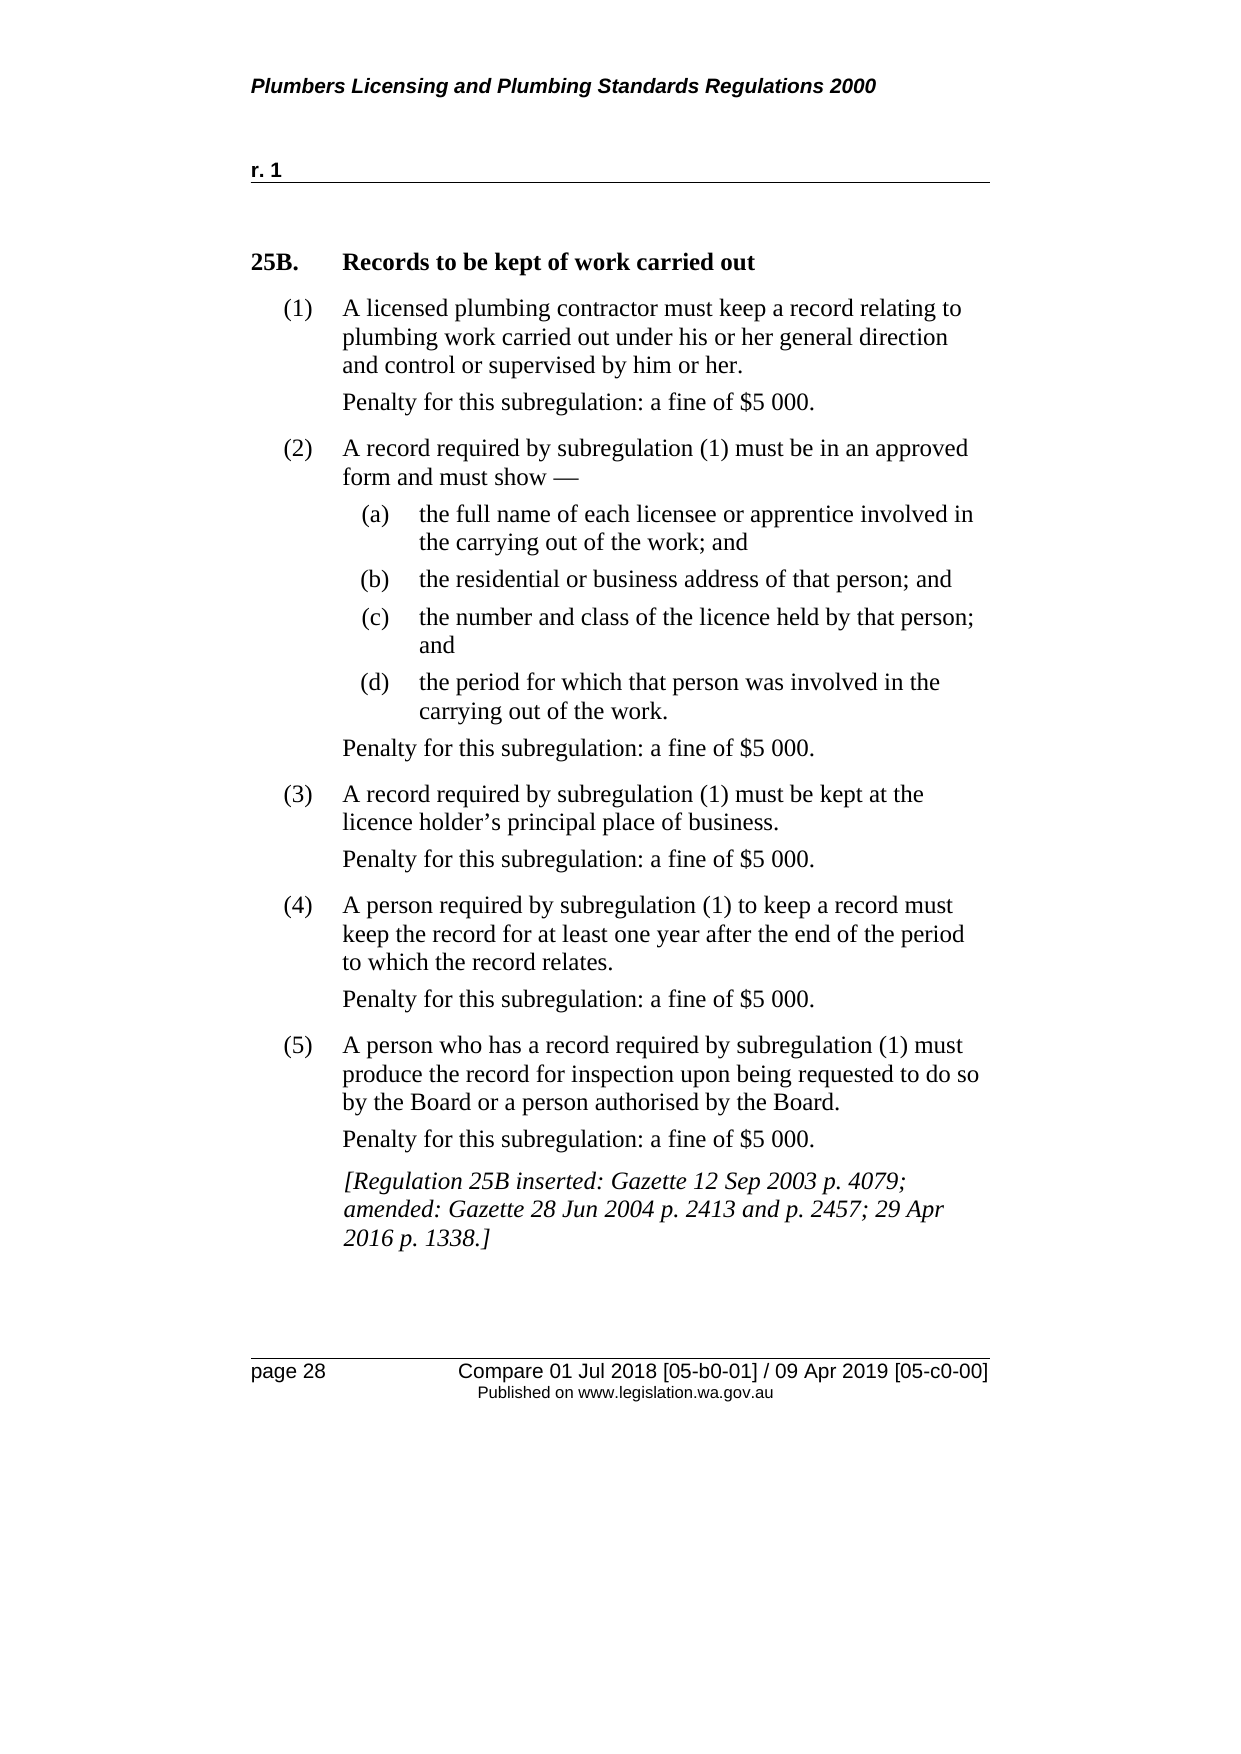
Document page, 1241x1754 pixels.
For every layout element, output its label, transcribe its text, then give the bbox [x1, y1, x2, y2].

text [Regulation 25B inserted: Gazette 12 Sep 2003 p. 4079; amended: Gazette 28 Jun 2004 p. 2413 and p. 2457; 29 Apr 2016 p. 1338.] [251, 1166, 990, 1252]
text Penalty for this subregulation: a fine of $5 000. [251, 984, 990, 1013]
text Penalty for this subregulation: a fine of $5 000. [251, 387, 990, 416]
text (d) the period for which that person was involved in the carrying out of the work. [251, 667, 990, 725]
text (5) A person who has a record required by subregulation (1) must produce the record for inspection upon being requested to do so by the Board or a person authorised by the Board. [251, 1030, 990, 1116]
text (c) the number and class of the licence held by that person; and [251, 602, 990, 659]
text Penalty for this subregulation: a fine of $5 000. [251, 733, 990, 762]
subtitle 25B. Records to be kept of work carried out [251, 247, 990, 276]
text Penalty for this subregulation: a fine of $5 000. [251, 1124, 990, 1153]
text (1) A licensed plumbing contractor must keep a record relating to plumbing work carried out under his or her general direction and control or supervised by him or her. [251, 293, 990, 379]
text Penalty for this subregulation: a fine of $5 000. [251, 844, 990, 873]
text (b) the residential or business address of that person; and [251, 564, 990, 593]
text (4) A person required by subregulation (1) to keep a record must keep the record for at least one year after the end of the period to which the record relates. [251, 890, 990, 976]
text (a) the full name of each licensee or apprentice involved in the carrying out of the work; and [251, 499, 990, 556]
text (3) A record required by subregulation (1) must be kept at the licence holder’s principal place of business. [251, 779, 990, 836]
text (2) A record required by subregulation (1) must be in an approved form and must show — [251, 433, 990, 490]
